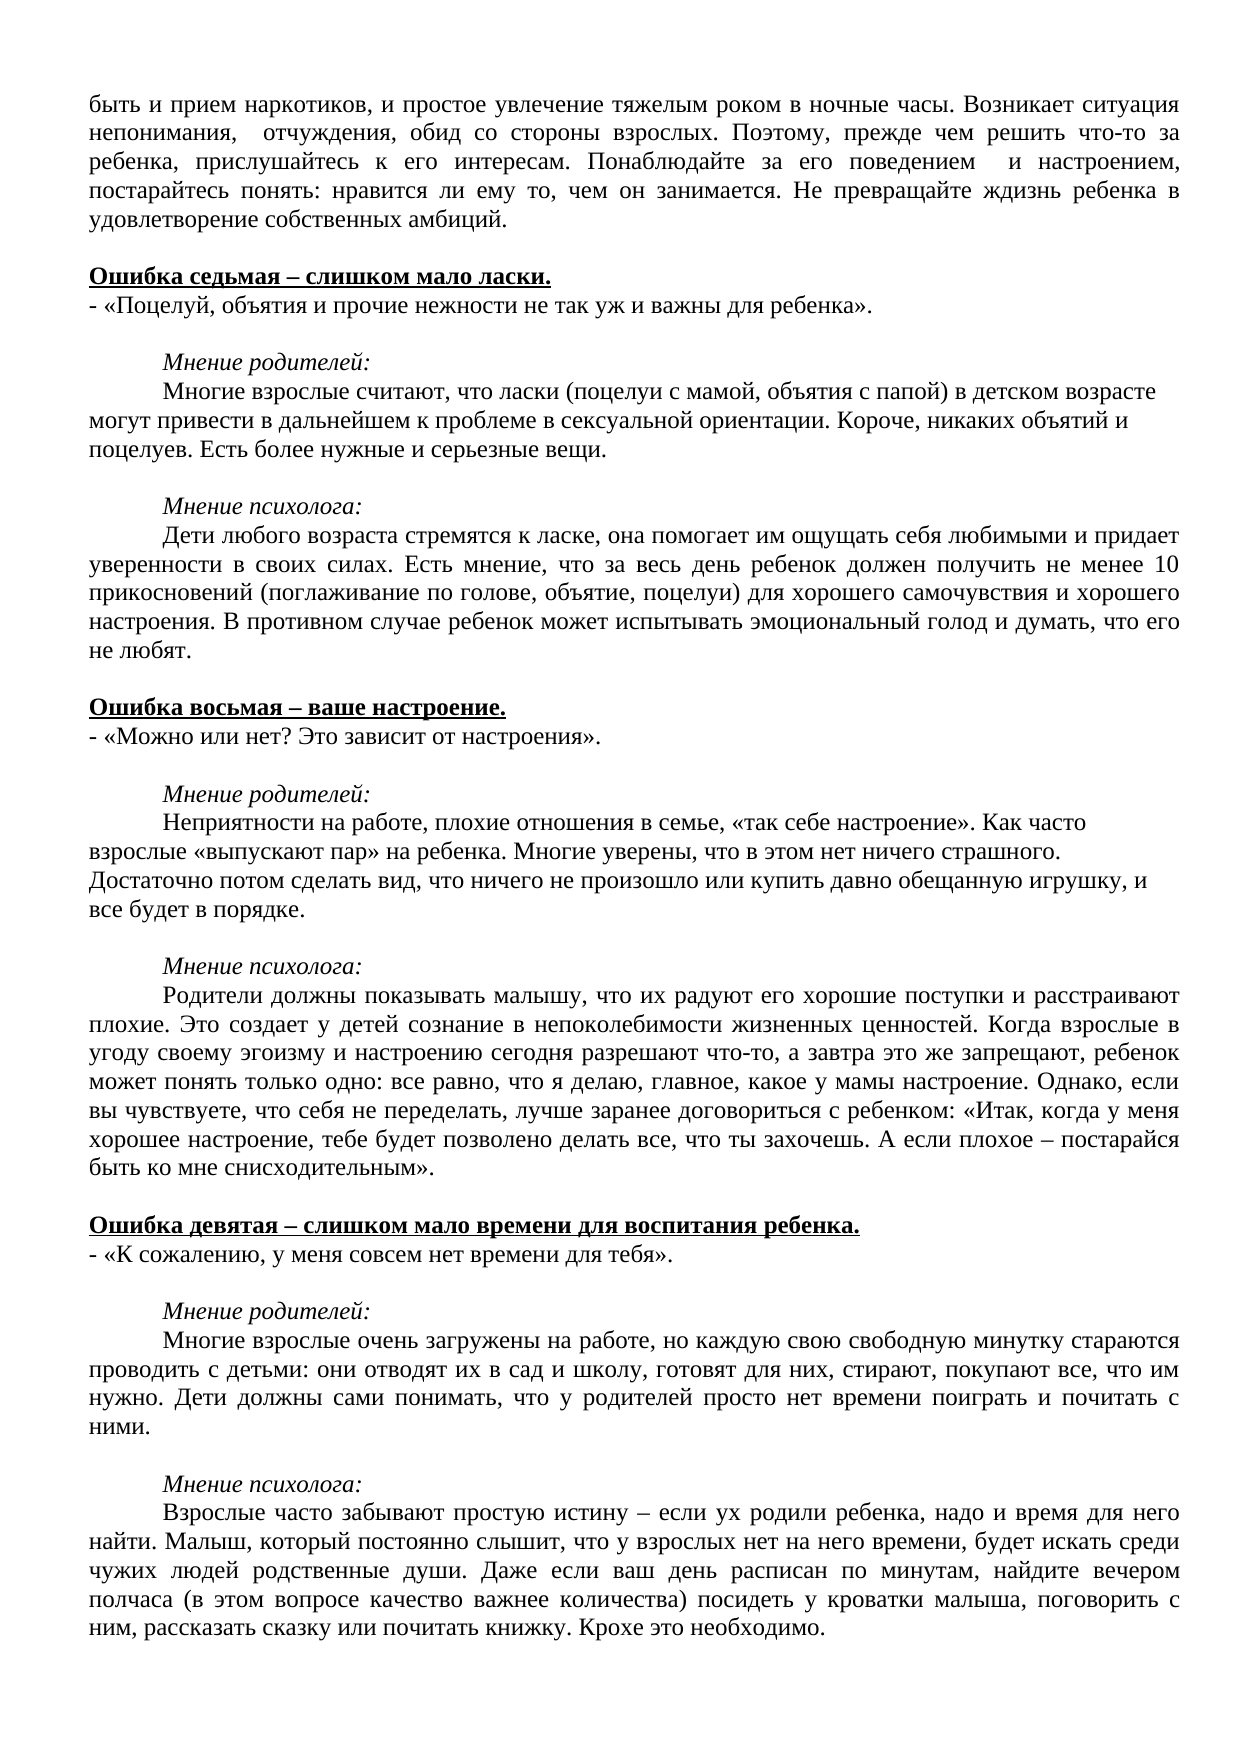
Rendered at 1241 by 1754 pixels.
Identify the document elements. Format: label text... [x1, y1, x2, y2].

text - «Можно или нет? Это зависит от настроения». [89, 721, 1181, 750]
text Мнение психолога: [89, 491, 1181, 520]
text Мнение родителей: [89, 1296, 1181, 1325]
text - «Поцелуй, объятия и прочие нежности не так уж и важны для ребенка». [89, 290, 1181, 319]
text Ошибка восьмая – ваше настроение. [89, 692, 1181, 721]
text Дети любого возраста стремятся к ласке, она помогает им ощущать себя любимыми и придает уверенности в своих силах. Есть мнение, что за весь день ребенок должен получить не менее 10 прикосновений (поглаживание по голове, объятие, поцелуи) для хорошего самочувствия и хорошего настроения. В противном случае ребенок может испытывать эмоциональный голод и думать, что его не любят. [89, 520, 1181, 664]
text - «К сожалению, у меня совсем нет времени для тебя». [89, 1239, 1181, 1267]
text Мнение родителей: [89, 779, 1181, 807]
text Неприятности на работе, плохие отношения в семье, «так себе настроение». Как часто взрослые «выпускают пар» на ребенка. Многие уверены, что в этом нет ничего страшного. Достаточно потом сделать вид, что ничего не произошло или купить давно обещанную игрушку, и все будет в порядке. [89, 807, 1181, 922]
text Мнение родителей: [89, 347, 1181, 376]
text Мнение психолога: [89, 951, 1181, 980]
text Ошибка девятая – слишком мало времени для воспитания ребенка. [89, 1210, 1181, 1239]
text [89, 89, 1181, 232]
text Многие взрослые очень загружены на работе, но каждую свою свободную минутку стараются проводить с детьми: они отводят их в сад и школу, готовят для них, стирают, покупают все, что им нужно. Дети должны сами понимать, что у родителей просто нет времени поиграть и почитать с ними. [89, 1325, 1181, 1440]
text Взрослые часто забывают простую истину – если ух родили ребенка, надо и время для него найти. Малыш, который постоянно слышит, что у взрослых нет на него времени, будет искать среди чужих людей родственные души. Даже если ваш день расписан по минутам, найдите вечером полчаса (в этом вопросе качество важнее количества) посидеть у кроватки малыша, поговорить с ним, рассказать сказку или почитать книжку. Крохе это необходимо. [89, 1497, 1181, 1641]
text Многие взрослые считают, что ласки (поцелуи с мамой, объятия с папой) в детском возрасте могут привести в дальнейшем к проблеме в сексуальной ориентации. Короче, никаких объятий и поцелуев. Есть более нужные и серьезные вещи. [89, 376, 1181, 462]
text Родители должны показывать малышу, что их радуют его хорошие поступки и расстраивают плохие. Это создает у детей сознание в непоколебимости жизненных ценностей. Когда взрослые в угоду своему эгоизму и настроению сегодня разрешают что-то, а завтра это же запрещают, ребенок может понять только одно: все равно, что я делаю, главное, какое у мамы настроение. Однако, если вы чувствуете, что себя не переделать, лучше заранее договориться с ребенком: «Итак, когда у меня хорошее настроение, тебе будет позволено делать все, что ты захочешь. А если плохое – постарайся быть ко мне снисходительным». [89, 980, 1181, 1181]
text Мнение психолога: [89, 1469, 1181, 1497]
text Ошибка седьмая – слишком мало ласки. [89, 261, 1181, 290]
